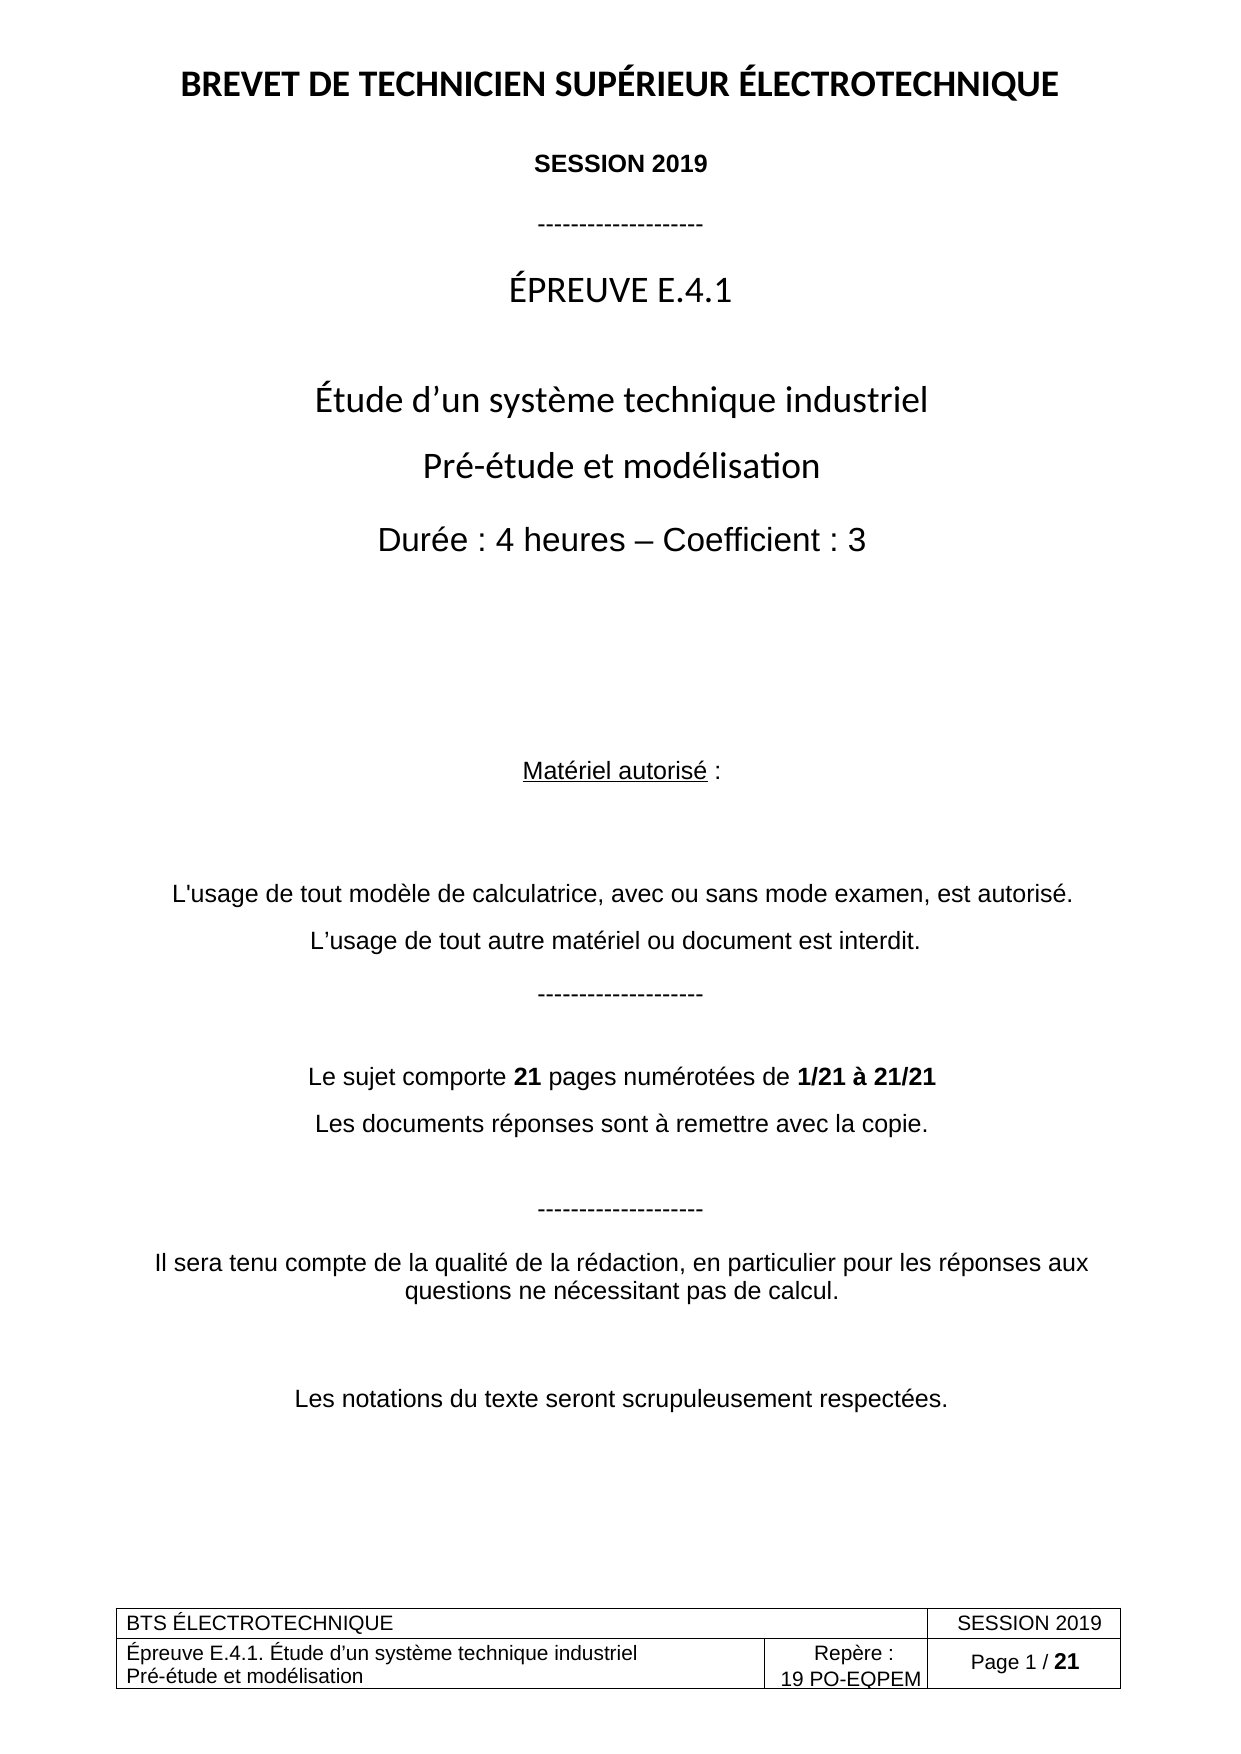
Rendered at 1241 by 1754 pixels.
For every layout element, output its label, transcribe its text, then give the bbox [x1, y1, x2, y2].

text L'usage de tout modèle de calculatrice, avec ou sans mode examen, est autorisé. [106, 885, 1140, 907]
subtitle Durée : 4 heures – Coefficient : 3 [182, 520, 1062, 558]
subtitle SESSION 2019 [179, 149, 1062, 178]
text Les notations du texte seront scrupuleusement respectées. [181, 1384, 1062, 1412]
text Étude d’un système technique industriel [288, 376, 956, 421]
text Le sujet comporte 22 pages numérotées de 1/22 à 22/22 [182, 1061, 1062, 1090]
subtitle Les documents réponses sont à remettre avec la copie. [130, 1109, 1114, 1138]
text ÉPREUVE E.4.1 [179, 266, 1062, 312]
text BREVET DE TECHNICIEN SUPÉRIEUR ÉLECTROTECHNIQUE [178, 60, 1062, 106]
subtitle Matériel autorisé : [182, 756, 1062, 785]
text L’usage de tout autre matériel ou document est interdit. [106, 932, 1125, 954]
text -------------------- [178, 208, 1062, 237]
text -------------------- [178, 979, 1062, 1008]
text -------------------- [178, 1194, 1062, 1222]
text Il sera tenu compte de la qualité de la rédaction, en particulier pour les réponses aux questions ne nécessitant pas de calcul. [119, 1247, 1125, 1305]
text Pré-étude et modélisation [288, 442, 956, 487]
